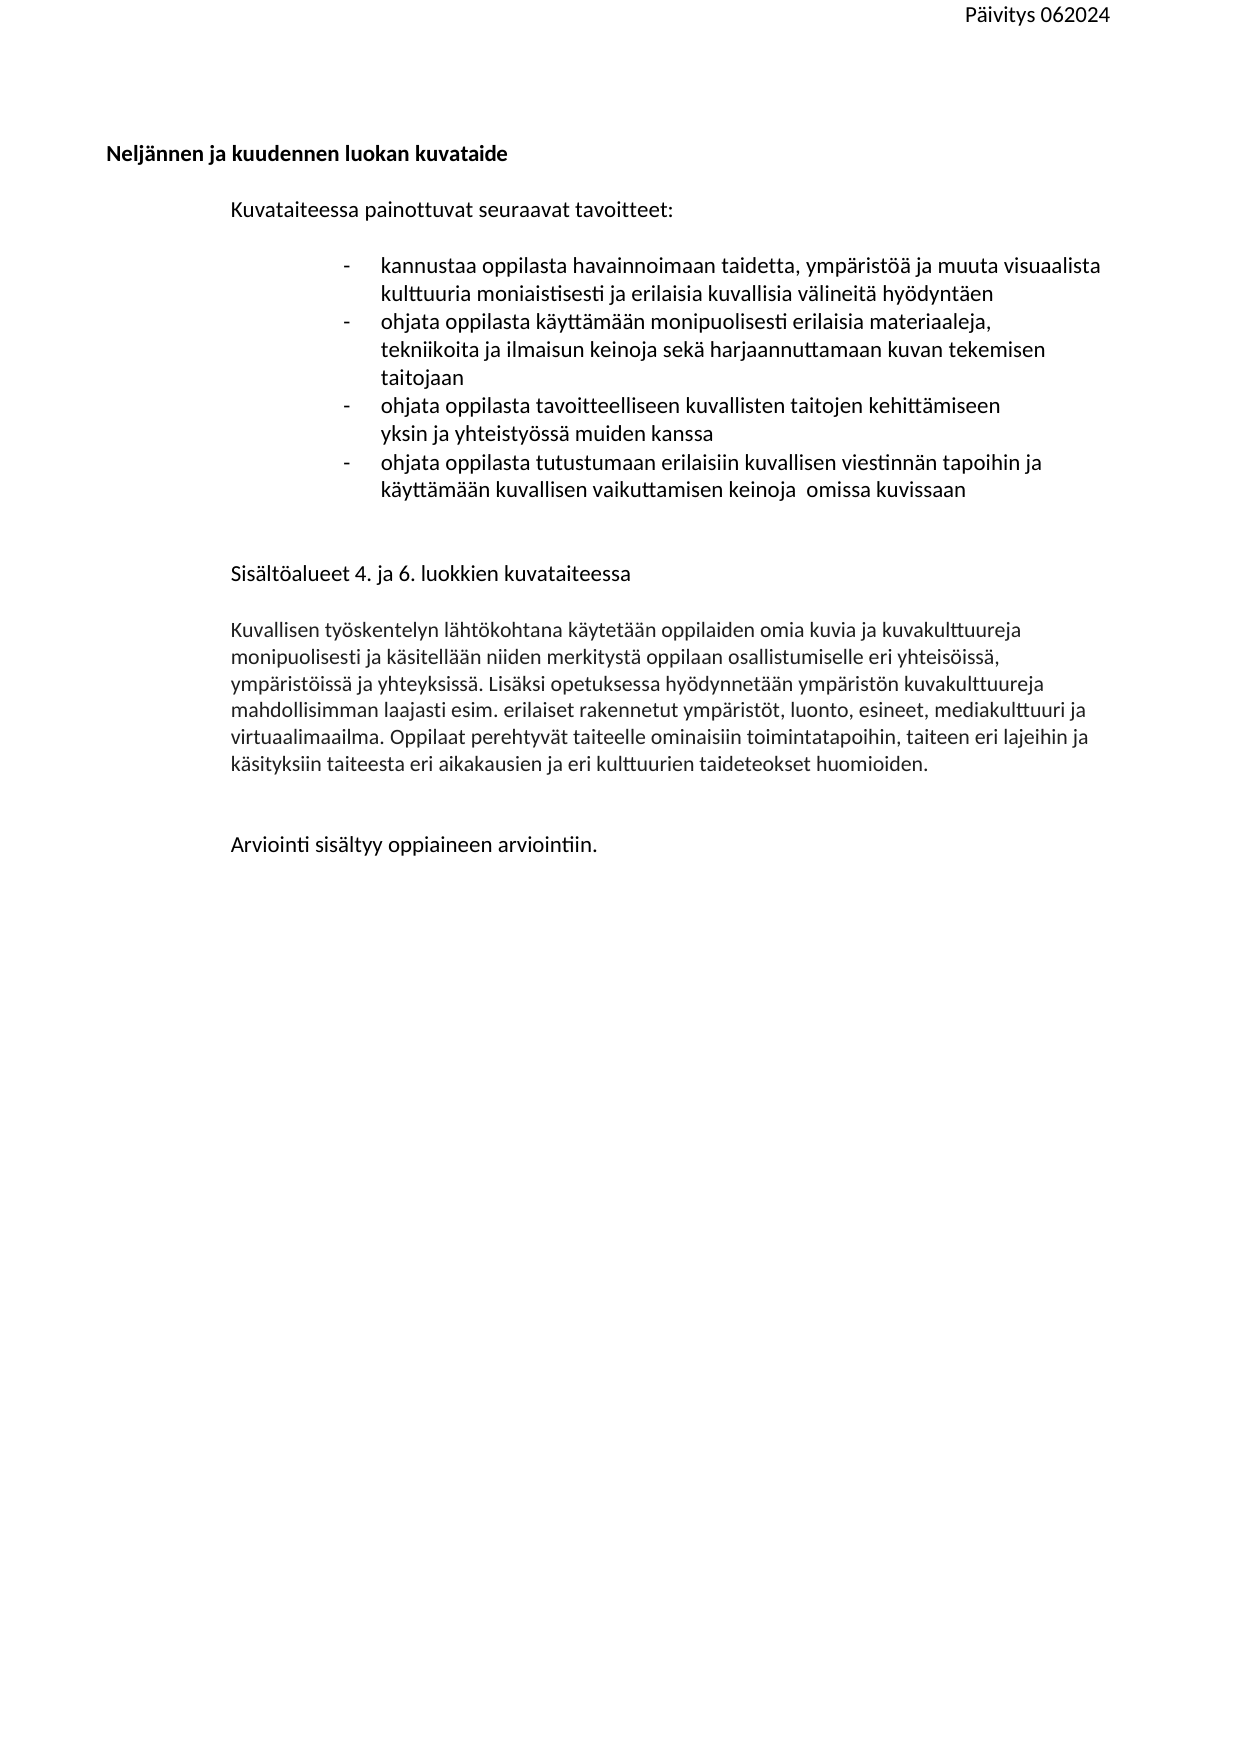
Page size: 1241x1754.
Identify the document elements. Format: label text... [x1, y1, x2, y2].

text Neljännen ja kuudennen luokan kuvataide [106, 139, 1130, 168]
list ohjata oppilasta tutustumaan erilaisiin kuvallisen viestinnän tapoihin ja käyttämään kuvallisen vaikuttamisen keinoja omissa kuvissaan [343, 448, 1111, 504]
list ohjata oppilasta tavoitteelliseen kuvallisten taitojen kehittämiseen yksin ja yhteistyössä muiden kanssa [343, 392, 1051, 448]
text Kuvataiteessa painottuvat seuraavat tavoitteet: [231, 195, 1130, 223]
list ohjata oppilasta käyttämään monipuolisesti erilaisia materiaaleja, tekniikoita ja ilmaisun keinoja sekä harjaannuttamaan kuvan tekemisen taitojaan [343, 307, 1057, 392]
text Sisältöalueet 4. ja 6. luokkien kuvataiteessa [231, 559, 1130, 587]
list kannustaa oppilasta havainnoimaan taidetta, ympäristöä ja muuta visuaalista kulttuuria moniaistisesti ja erilaisia kuvallisia välineitä hyödyntäen [343, 251, 1130, 307]
text Kuvallisen työskentelyn lähtökohtana käytetään oppilaiden omia kuvia ja kuvakulttuureja monipuolisesti ja käsitellään niiden merkitystä oppilaan osallistumiselle eri yhteisöissä, ympäristöissä ja yhteyksissä. Lisäksi opetuksessa hyödynnetään ympäristön kuvakulttuureja mahdollisimman laajasti esim. erilaiset rakennetut ympäristöt, luonto, esineet, mediakulttuuri ja virtuaalimaailma. Oppilaat perehtyvät taiteelle ominaisiin toimintatapoihin, taiteen eri lajeihin ja käsityksiin taiteesta eri aikakausien ja eri kulttuurien taideteokset huomioiden. [231, 616, 1089, 776]
text Arviointi sisältyy oppiaineen arviointiin. [231, 830, 1130, 858]
